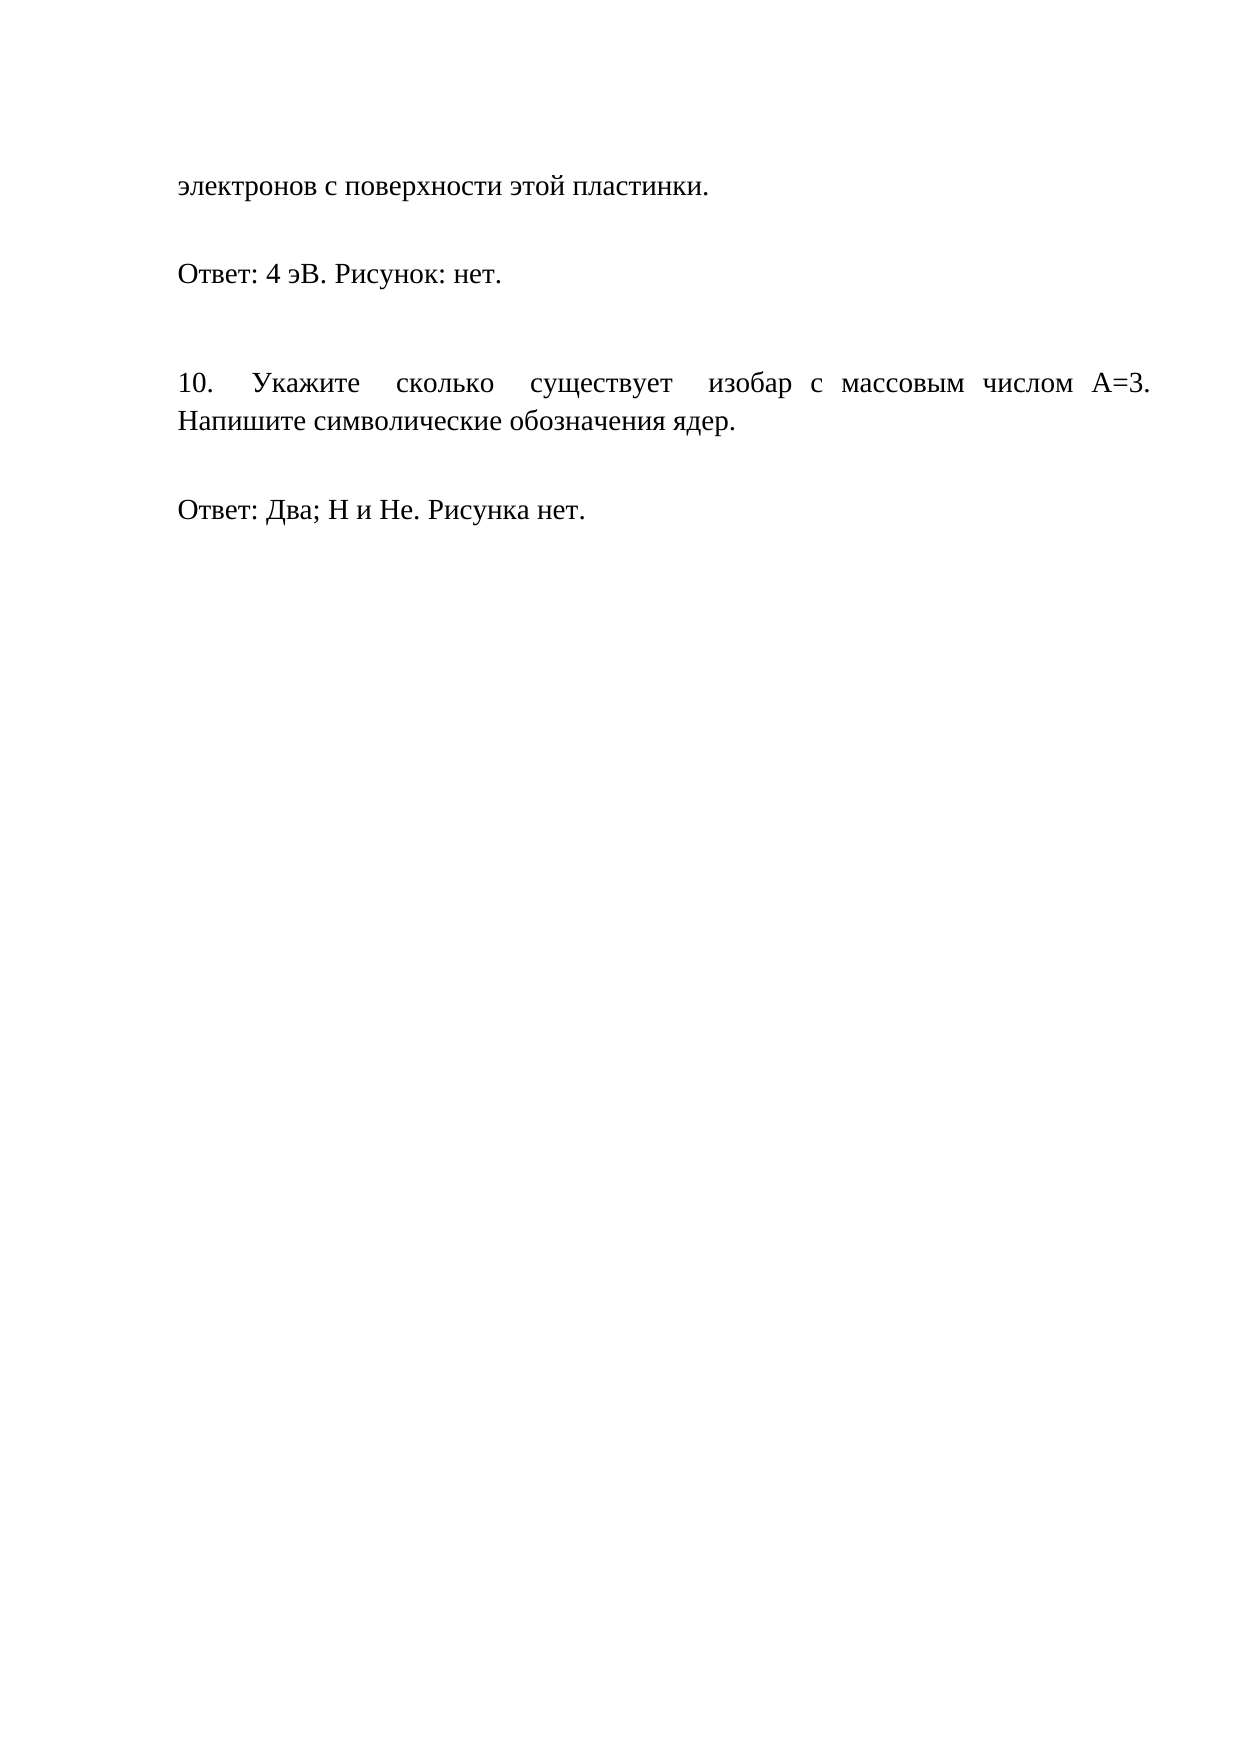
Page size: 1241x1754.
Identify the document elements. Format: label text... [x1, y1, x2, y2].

table_cell 10. Укажите сколько существует изобар с массовым числом А=3. Напишите символические обозначения ядер. Ответ: Два; Н и Не. Рисунка нет. [166, 315, 1163, 550]
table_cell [166, 118, 1163, 315]
